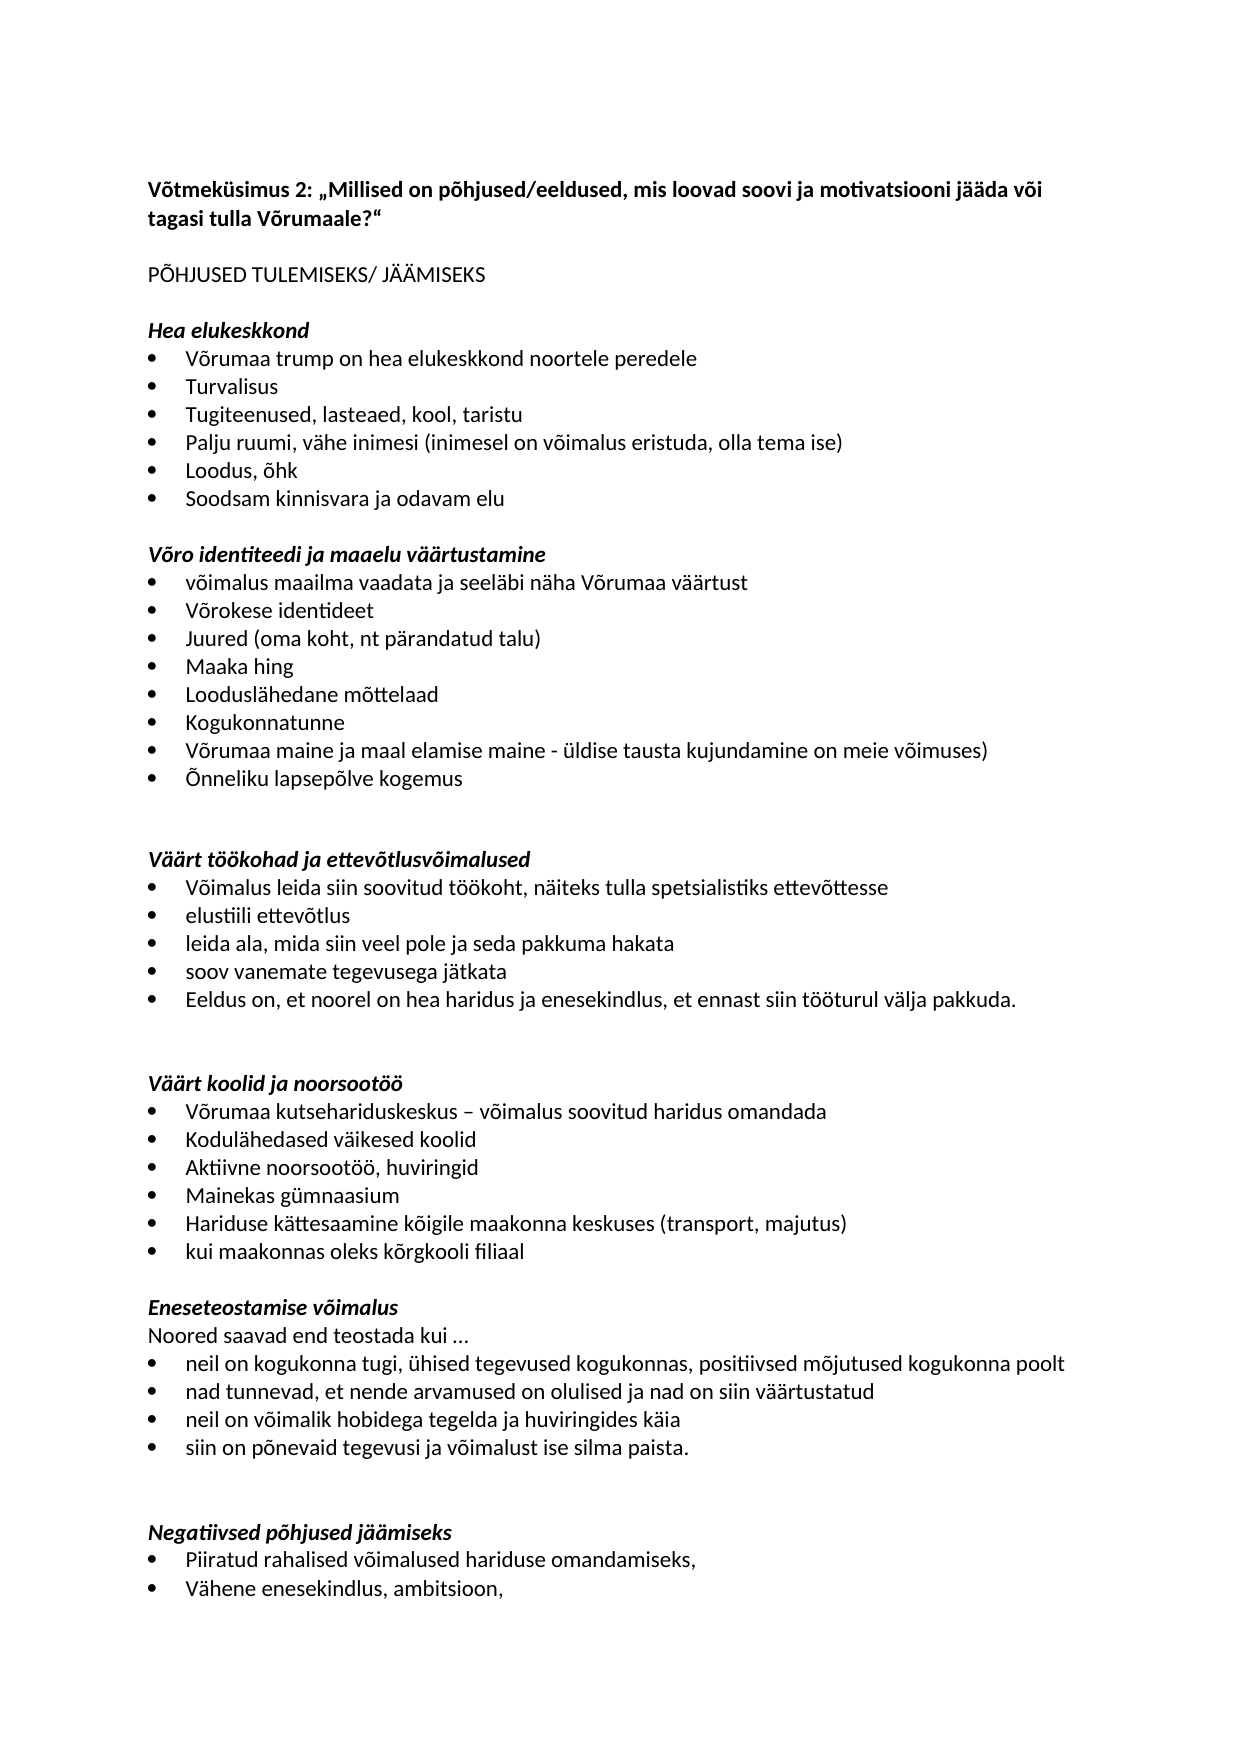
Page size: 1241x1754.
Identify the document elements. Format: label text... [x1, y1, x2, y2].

list Soodsam kinnisvara ja odavam elu [148, 484, 1093, 512]
text Eneseteostamise võimalus [148, 1293, 1093, 1321]
list nad tunnevad, et nende arvamused on olulised ja nad on siin väärtustatud [148, 1377, 1093, 1406]
list elustiili ettevõtlus [148, 901, 1093, 929]
list Mainekas gümnaasium [148, 1181, 1093, 1209]
list Juured (oma koht, nt pärandatud talu) [148, 624, 1093, 652]
text PÕHJUSED TULEMISEKS/ JÄÄMISEKS [148, 260, 1093, 288]
list Võrumaa trump on hea elukeskkond noortele peredele [148, 344, 1093, 372]
list Tugiteenused, lasteaed, kool, taristu [148, 400, 1093, 428]
list Vähene enesekindlus, ambitsioon, [148, 1574, 1093, 1602]
list leida ala, mida siin veel pole ja seda pakkuma hakata [148, 929, 1093, 957]
list Palju ruumi, vähe inimesi (inimesel on võimalus eristuda, olla tema ise) [148, 428, 1093, 456]
list neil on kogukonna tugi, ühised tegevused kogukonnas, positiivsed mõjutused kogukonna poolt [148, 1349, 1093, 1377]
list Piiratud rahalised võimalused hariduse omandamiseks, [148, 1546, 1093, 1574]
list Võrumaa maine ja maal elamise maine - üldise tausta kujundamine on meie võimuses) [148, 736, 1093, 764]
list Hariduse kättesaamine kõigile maakonna keskuses (transport, majutus) [148, 1209, 1093, 1237]
text Võtmeküsimus 2: „Millised on põhjused/eeldused, mis loovad soovi ja motivatsiooni jääda või tagasi tulla Võrumaale?“ [148, 176, 1093, 232]
text Noored saavad end teostada kui … [148, 1321, 1093, 1349]
text Võro identiteedi ja maaelu väärtustamine [148, 540, 1093, 568]
list soov vanemate tegevusega jätkata [148, 957, 1093, 985]
list Võrumaa kutsehariduskeskus – võimalus soovitud haridus omandada [148, 1097, 1093, 1125]
list Aktiivne noorsootöö, huviringid [148, 1153, 1093, 1181]
list Võimalus leida siin soovitud töökoht, näiteks tulla spetsialistiks ettevõttesse [148, 873, 1093, 901]
list Maaka hing [148, 652, 1093, 680]
list Õnneliku lapsepõlve kogemus [148, 764, 1093, 792]
list Võrokese identideet [148, 596, 1093, 624]
list siin on põnevaid tegevusi ja võimalust ise silma paista. [148, 1433, 1093, 1462]
list Eeldus on, et noorel on hea haridus ja enesekindlus, et ennast siin tööturul välja pakkuda. [148, 985, 1093, 1013]
text Hea elukeskkond [148, 316, 1093, 344]
list Kodulähedased väikesed koolid [148, 1125, 1093, 1153]
text Väärt koolid ja noorsootöö [148, 1069, 1093, 1097]
text Väärt töökohad ja ettevõtlusvõimalused [148, 845, 1093, 873]
list Looduslähedane mõttelaad [148, 680, 1093, 708]
list Turvalisus [148, 372, 1093, 400]
list Loodus, õhk [148, 456, 1093, 484]
list võimalus maailma vaadata ja seeläbi näha Võrumaa väärtust [148, 568, 1093, 596]
text Negatiivsed põhjused jäämiseks [148, 1518, 1093, 1546]
list Kogukonnatunne [148, 708, 1093, 736]
list neil on võimalik hobidega tegelda ja huviringides käia [148, 1406, 1093, 1433]
list kui maakonnas oleks kõrgkooli filiaal [148, 1237, 1093, 1293]
